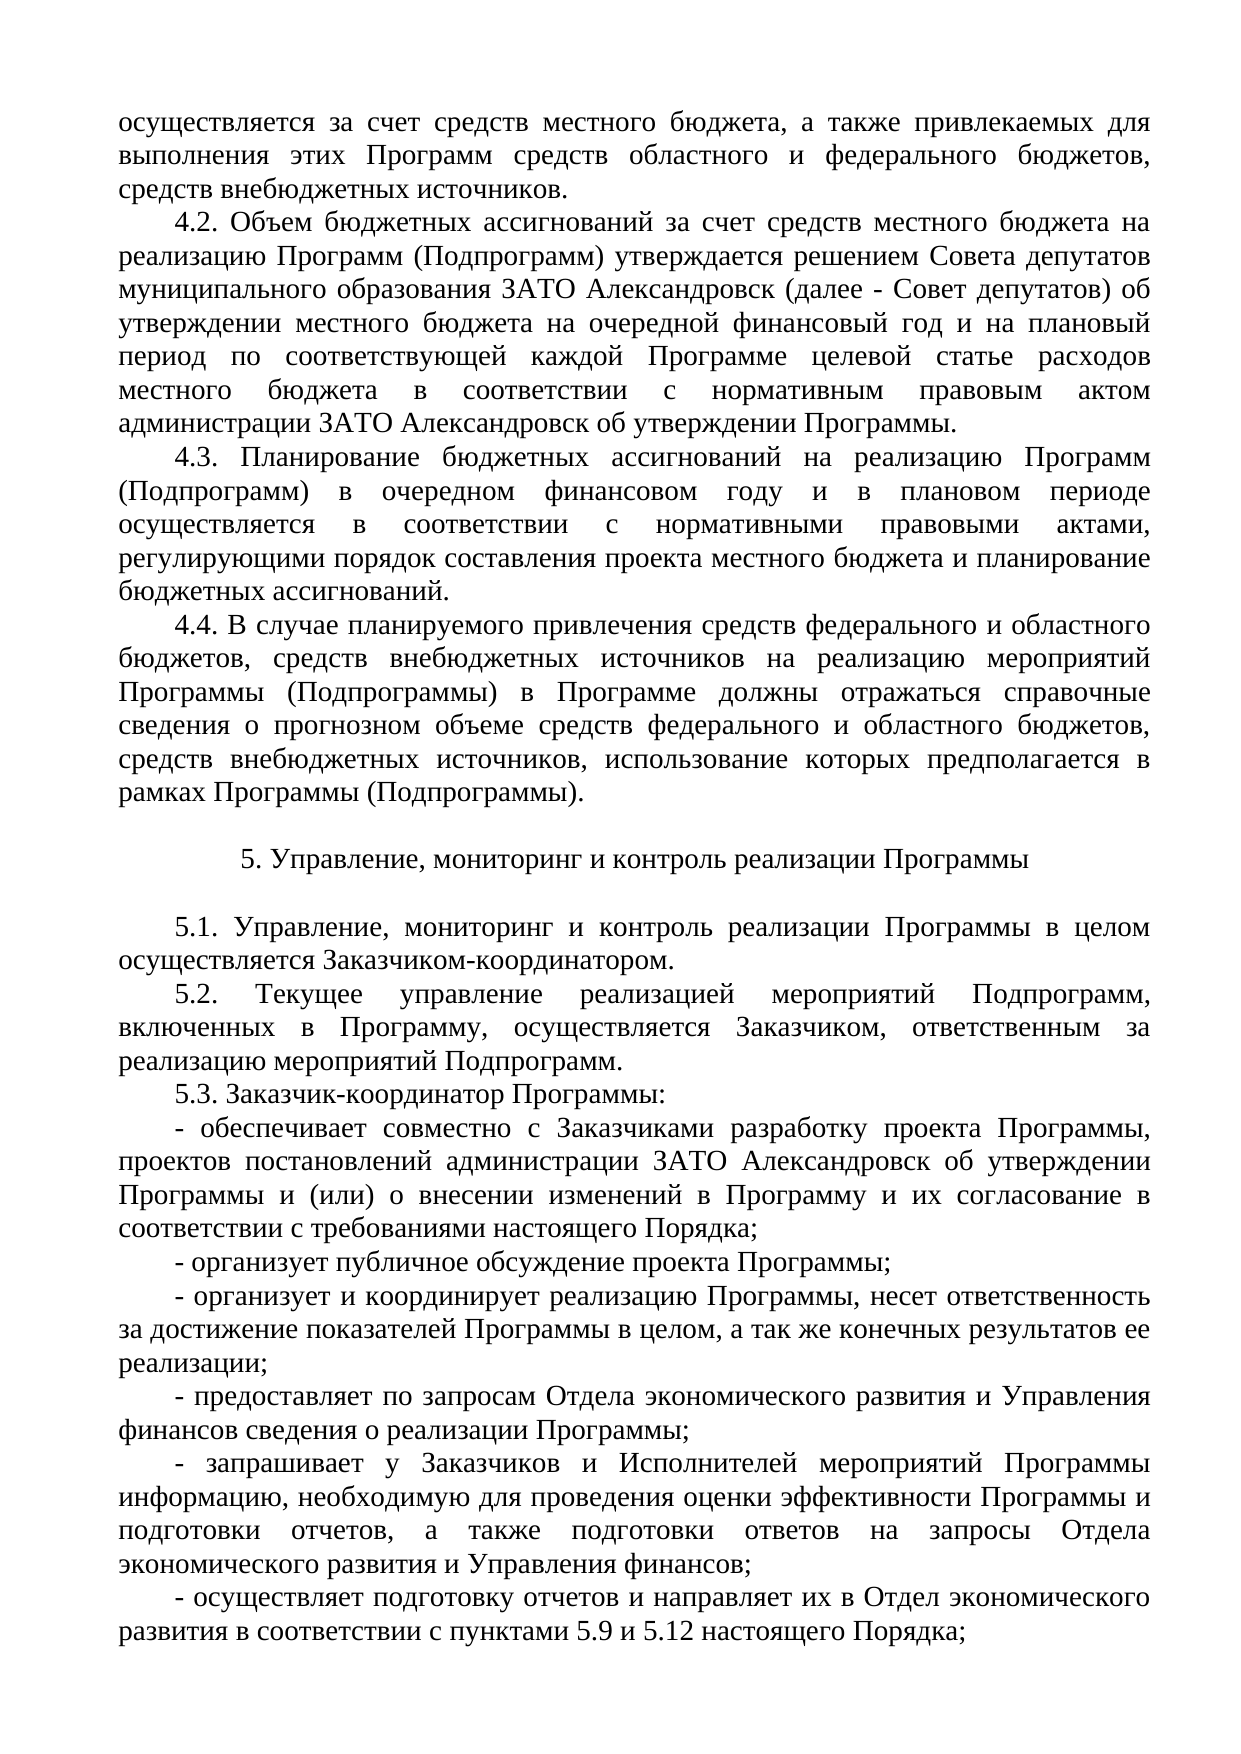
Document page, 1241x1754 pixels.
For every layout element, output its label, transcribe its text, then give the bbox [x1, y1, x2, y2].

text - обеспечивает совместно с Заказчиками разработку проекта Программы, проектов постановлений администрации ЗАТО Александровск об утверждении Программы и (или) о внесении изменений в Программу и их согласование в соответствии с требованиями настоящего Порядка; [118, 1110, 1152, 1244]
text 4.3. Планирование бюджетных ассигнований на реализацию Программ (Подпрограмм) в очередном финансовом году и в плановом периоде осуществляется в соответствии с нормативными правовыми актами, регулирующими порядок составления проекта местного бюджета и планирование бюджетных ассигнований. [118, 439, 1152, 607]
text 5.1. Управление, мониторинг и контроль реализации Программы в целом осуществляется Заказчиком-координатором. [118, 909, 1152, 976]
text - организует и координирует реализацию Программы, несет ответственность за достижение показателей Программы в целом, а так же конечных результатов ее реализации; [118, 1278, 1152, 1378]
text - запрашивает у Заказчиков и Исполнителей мероприятий Программы информацию, необходимую для проведения оценки эффективности Программы и подготовки отчетов, а также подготовки ответов на запросы Отдела экономического развития и Управления финансов; [118, 1445, 1152, 1579]
text - осуществляет подготовку отчетов и направляет их в Отдел экономического развития в соответствии с пунктами 5.9 и 5.12 настоящего Порядка; [118, 1579, 1152, 1647]
text 5.3. Заказчик-координатор Программы: [118, 1076, 1152, 1110]
text 5. Управление, мониторинг и контроль реализации Программы [118, 842, 1152, 875]
text - предоставляет по запросам Отдела экономического развития и Управления финансов сведения о реализации Программы; [118, 1378, 1152, 1445]
text 4.2. Объем бюджетных ассигнований за счет средств местного бюджета на реализацию Программ (Подпрограмм) утверждается решением Совета депутатов муниципального образования ЗАТО Александровск (далее - Совет депутатов) об утверждении местного бюджета на очередной финансовый год и на плановый период по соответствующей каждой Программе целевой статье расходов местного бюджета в соответствии с нормативным правовым актом администрации ЗАТО Александровск об утверждении Программы. [118, 204, 1152, 439]
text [118, 104, 1152, 204]
text 4.4. В случае планируемого привлечения средств федерального и областного бюджетов, средств внебюджетных источников на реализацию мероприятий Программы (Подпрограммы) в Программе должны отражаться справочные сведения о прогнозном объеме средств федерального и областного бюджетов, средств внебюджетных источников, использование которых предполагается в рамках Программы (Подпрограммы). [118, 607, 1152, 808]
text 5.2. Текущее управление реализацией мероприятий Подпрограмм, включенных в Программу, осуществляется Заказчиком, ответственным за реализацию мероприятий Подпрограмм. [118, 976, 1152, 1076]
text - организует публичное обсуждение проекта Программы; [118, 1244, 1152, 1278]
